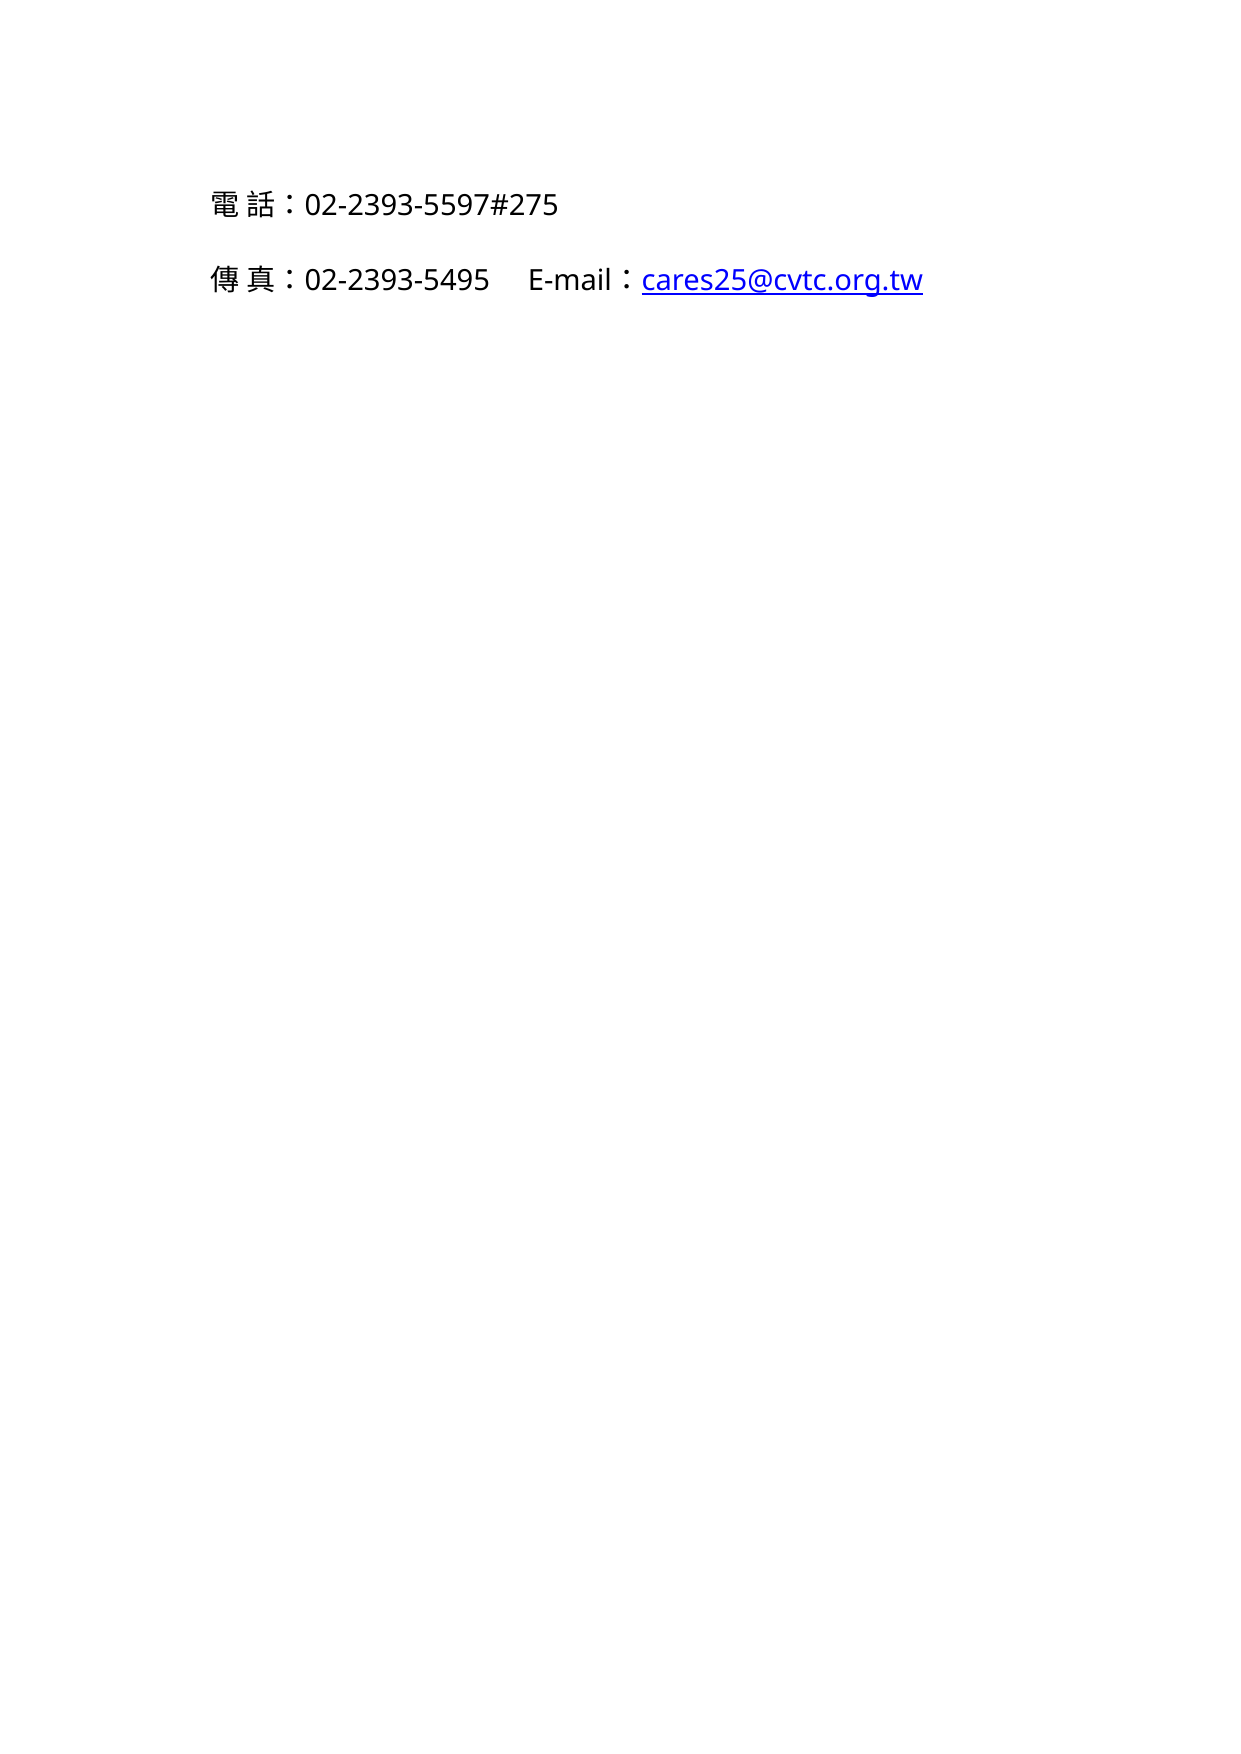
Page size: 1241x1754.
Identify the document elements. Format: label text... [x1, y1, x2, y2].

text 傳 真：02-2393-5495 E-mail：cares25@cvtc.org.tw [187, 240, 1053, 315]
text 電 話：02-2393-5597#275 [187, 165, 1053, 240]
